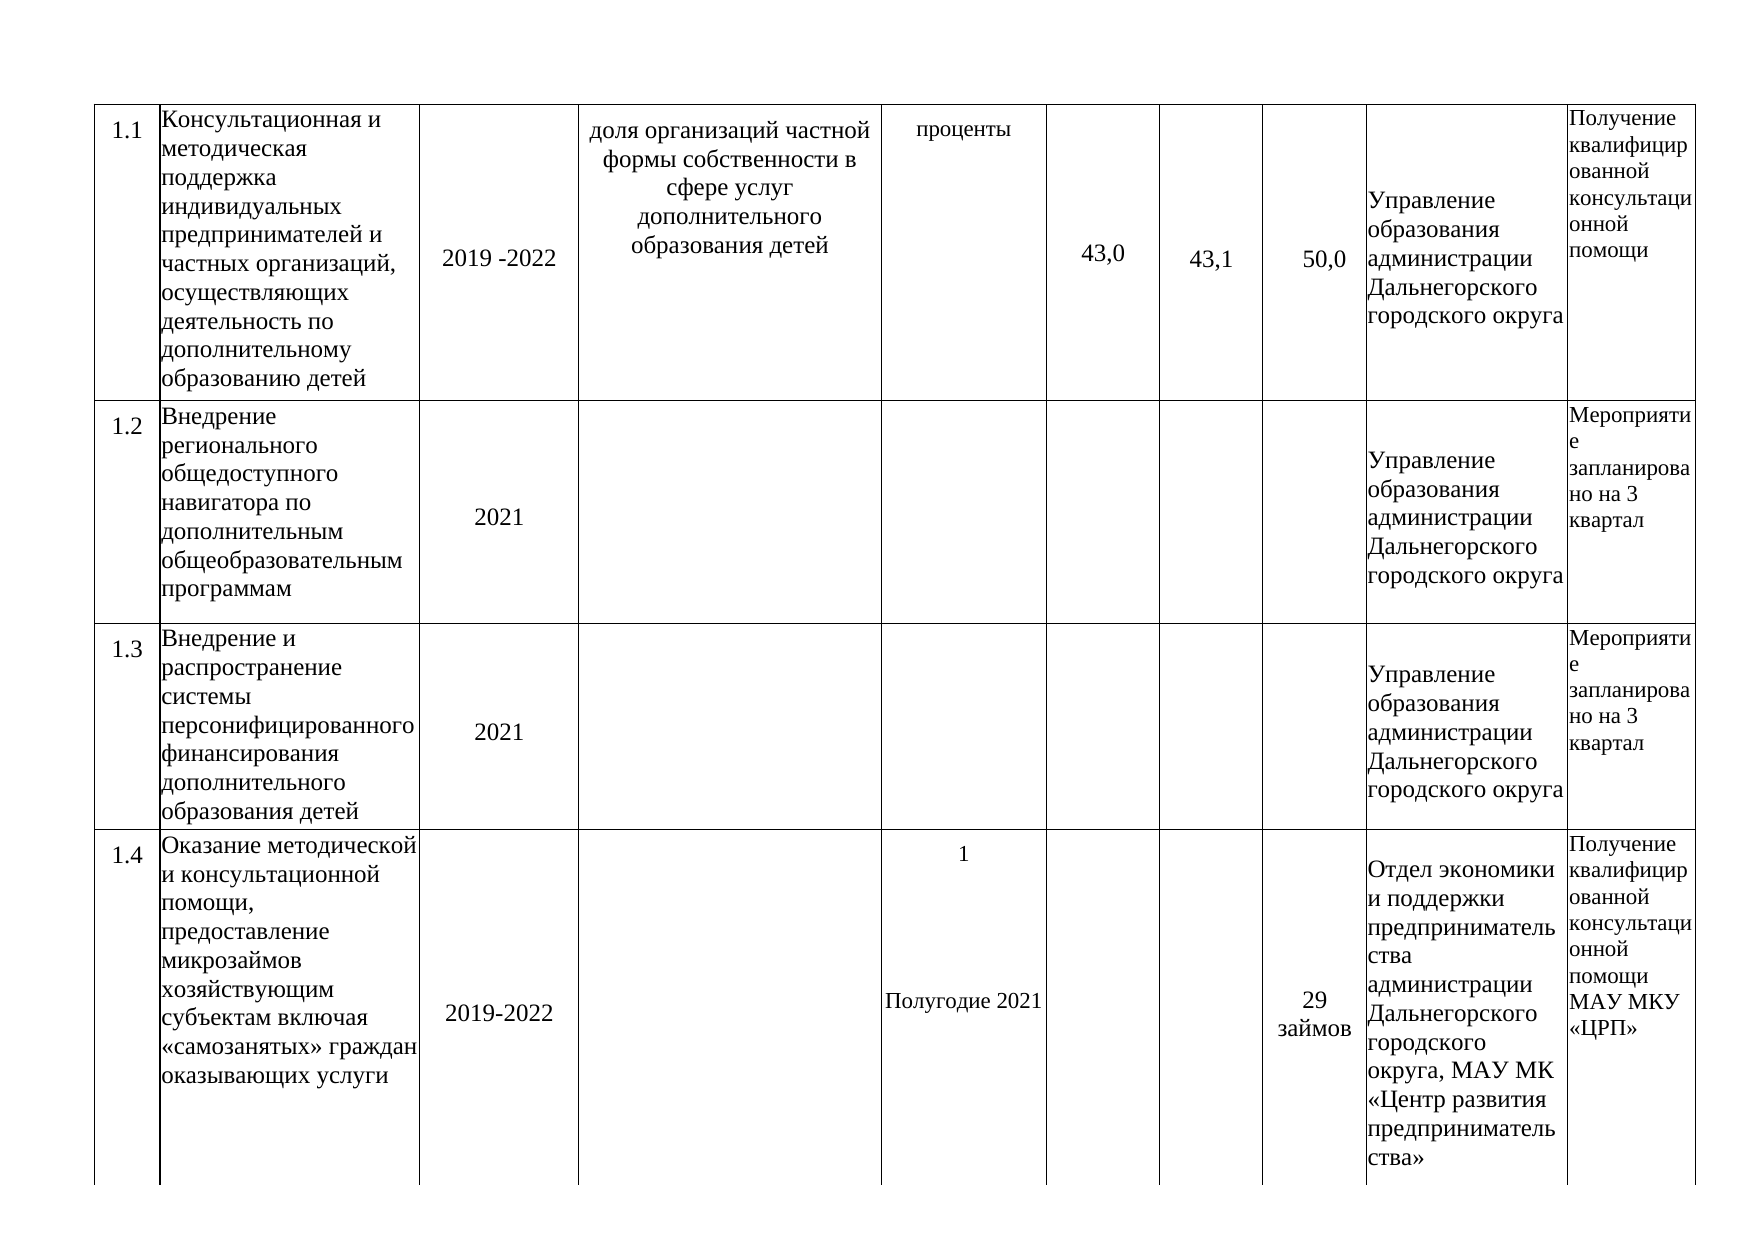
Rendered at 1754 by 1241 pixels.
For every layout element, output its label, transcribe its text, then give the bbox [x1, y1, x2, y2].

table_cell [882, 624, 1046, 829]
table_cell [1263, 624, 1366, 829]
table_cell Внедрение и распространение системы персонифицированного финансирования дополнительного образования детей [161, 624, 419, 829]
table_cell [1160, 624, 1262, 829]
table_cell доля организаций частной формы собственности в сфере услуг дополнительного образования детей [579, 105, 881, 400]
table_cell Управление образования администрации Дальнегорского городского округа [1367, 624, 1567, 829]
table_cell 1.2 [95, 401, 159, 622]
table_cell Отдел экономики и поддержки предпринимательства администрации Дальнегорского городского округа, МАУ МК «Центр развития предпринимательства» [1367, 830, 1567, 1184]
table_cell Оказание методической и консультационной помощи, предоставление микрозаймов хозяйствующим субъектам включая «самозанятых» граждан оказывающих услуги [161, 830, 419, 1184]
table_cell Управление образования администрации Дальнегорского городского округа [1367, 105, 1567, 400]
table_cell Мероприятие запланировано на 3 квартал [1568, 401, 1695, 622]
table_cell 1.4 [95, 830, 159, 1184]
table_cell 1.1 [95, 105, 159, 400]
table_cell Консультационная и методическая поддержка индивидуальных предпринимателей и частных организаций, осуществляющих деятельность по дополнительному образованию детей [161, 105, 419, 400]
table_cell Мероприятие запланировано на 3 квартал [1568, 624, 1695, 829]
table_cell [579, 624, 881, 829]
table_cell [1047, 830, 1159, 1184]
table_cell 2021 [420, 401, 578, 622]
table_cell 43,0 [1047, 105, 1159, 400]
table_cell 43,1 [1160, 105, 1262, 400]
table_cell 2019-2022 [420, 830, 578, 1184]
table_cell 1 Полугодие 2021 [882, 830, 1046, 1184]
table_cell [579, 830, 881, 1184]
table_cell Внедрение регионального общедоступного навигатора по дополнительным общеобразовательным программам [161, 401, 419, 622]
table_cell 2021 [420, 624, 578, 829]
table_cell [1047, 401, 1159, 622]
table_cell 1.3 [95, 624, 159, 829]
table_cell 29 займов [1263, 830, 1366, 1184]
table_cell [1160, 830, 1262, 1184]
table_cell [1047, 624, 1159, 829]
table_cell [882, 401, 1046, 622]
table_cell проценты [882, 105, 1046, 400]
table_cell [1263, 401, 1366, 622]
table_cell Получение квалифицированной консультационной помощи МАУ МКУ «ЦРП» [1568, 830, 1695, 1184]
table_cell [1160, 401, 1262, 622]
table_cell Управление образования администрации Дальнегорского городского округа [1367, 401, 1567, 622]
table_cell [579, 401, 881, 622]
table_cell 2019 -2022 [420, 105, 578, 400]
table_cell Получение квалифицированной консультационной помощи [1568, 105, 1695, 400]
table_cell 50,0 [1263, 105, 1366, 400]
